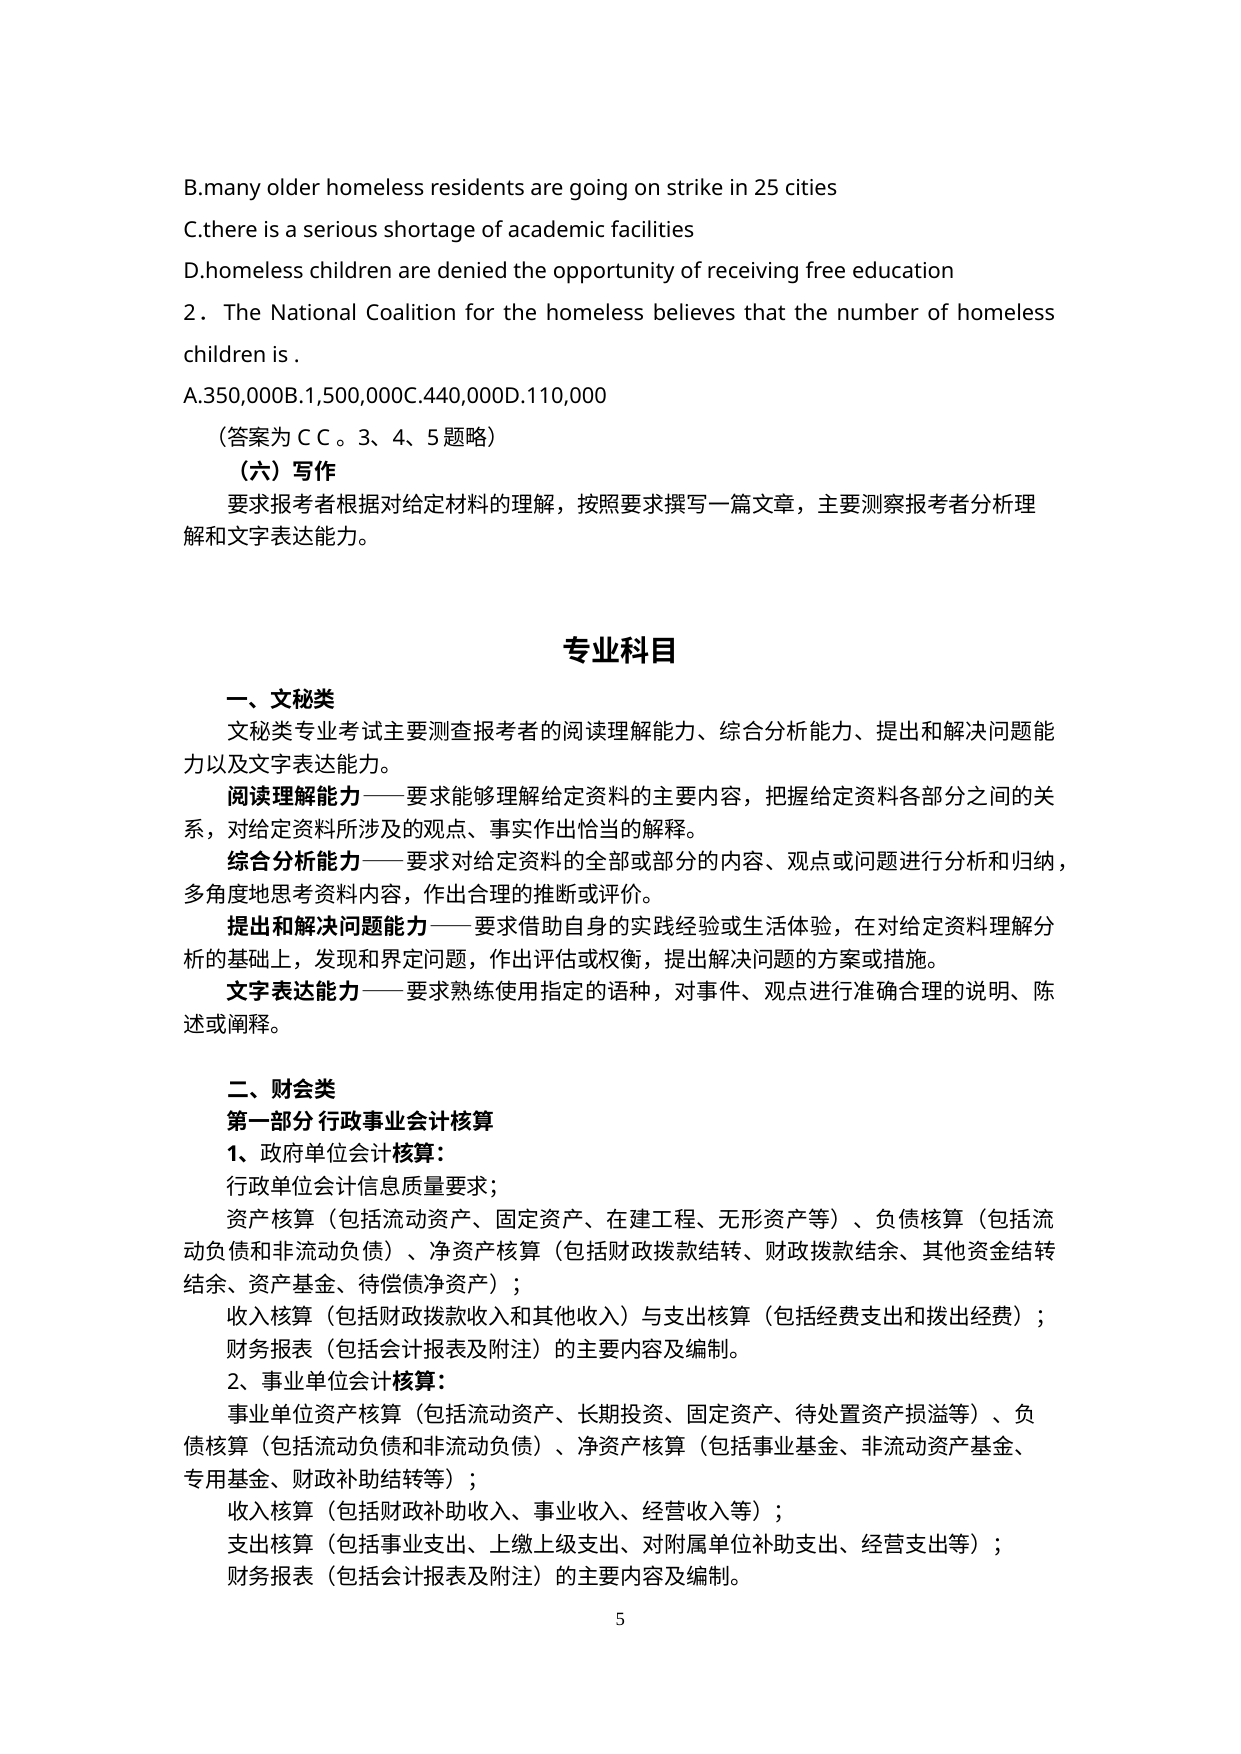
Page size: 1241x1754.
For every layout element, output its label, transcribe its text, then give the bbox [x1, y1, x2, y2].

text 二、财会类 [183, 1071, 1057, 1104]
text 事业单位资产核算（包括流动资产、长期投资、固定资产、待处置资产损溢等）、负债核算（包括流动负债和非流动负债）、净资产核算（包括事业基金、非流动资产基金、专用基金、财政补助结转等）； [183, 1396, 1057, 1494]
text 1、政府单位会计核算： [183, 1136, 1057, 1169]
text 专业科目 [183, 616, 1057, 681]
text 综合分析能力——要求对给定资料的全部或部分的内容、观点或问题进行分析和归纳，多角度地思考资料内容，作出合理的推断或评价。 [183, 844, 1057, 909]
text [183, 162, 1057, 412]
text 要求报考者根据对给定材料的理解，按照要求撰写一篇文章，主要测察报考者分析理解和文字表达能力。 [183, 486, 1057, 551]
text （答案为C C 。3、4、5题略） [183, 412, 1057, 454]
text 财务报表（包括会计报表及附注）的主要内容及编制。 [183, 1331, 1057, 1364]
text 支出核算（包括事业支出、上缴上级支出、对附属单位补助支出、经营支出等）； [183, 1526, 1057, 1559]
text 一、文秘类 [183, 681, 1057, 714]
text 行政单位会计信息质量要求； [183, 1169, 1057, 1201]
text 文字表达能力——要求熟练使用指定的语种，对事件、观点进行准确合理的说明、陈述或阐释。 [183, 974, 1057, 1039]
text 收入核算（包括财政补助收入、事业收入、经营收入等）； [183, 1494, 1057, 1526]
text 文秘类专业考试主要测查报考者的阅读理解能力、综合分析能力、提出和解决问题能力以及文字表达能力。 [183, 714, 1057, 779]
text 收入核算（包括财政拨款收入和其他收入）与支出核算（包括经费支出和拨出经费）； [183, 1299, 1057, 1331]
text 财务报表（包括会计报表及附注）的主要内容及编制。 [183, 1559, 1057, 1591]
text 第一部分 行政事业会计核算 [183, 1104, 1057, 1136]
text 阅读理解能力——要求能够理解给定资料的主要内容，把握给定资料各部分之间的关系，对给定资料所涉及的观点、事实作出恰当的解释。 [183, 779, 1057, 844]
text 2、事业单位会计核算： [183, 1364, 1057, 1396]
text 提出和解决问题能力——要求借助自身的实践经验或生活体验，在对给定资料理解分析的基础上，发现和界定问题，作出评估或权衡，提出解决问题的方案或措施。 [183, 909, 1057, 974]
text （六）写作 [183, 454, 1057, 486]
text 资产核算（包括流动资产、固定资产、在建工程、无形资产等）、负债核算（包括流动负债和非流动负债）、净资产核算（包括财政拨款结转、财政拨款结余、其他资金结转结余、资产基金、待偿债净资产）； [183, 1201, 1057, 1299]
